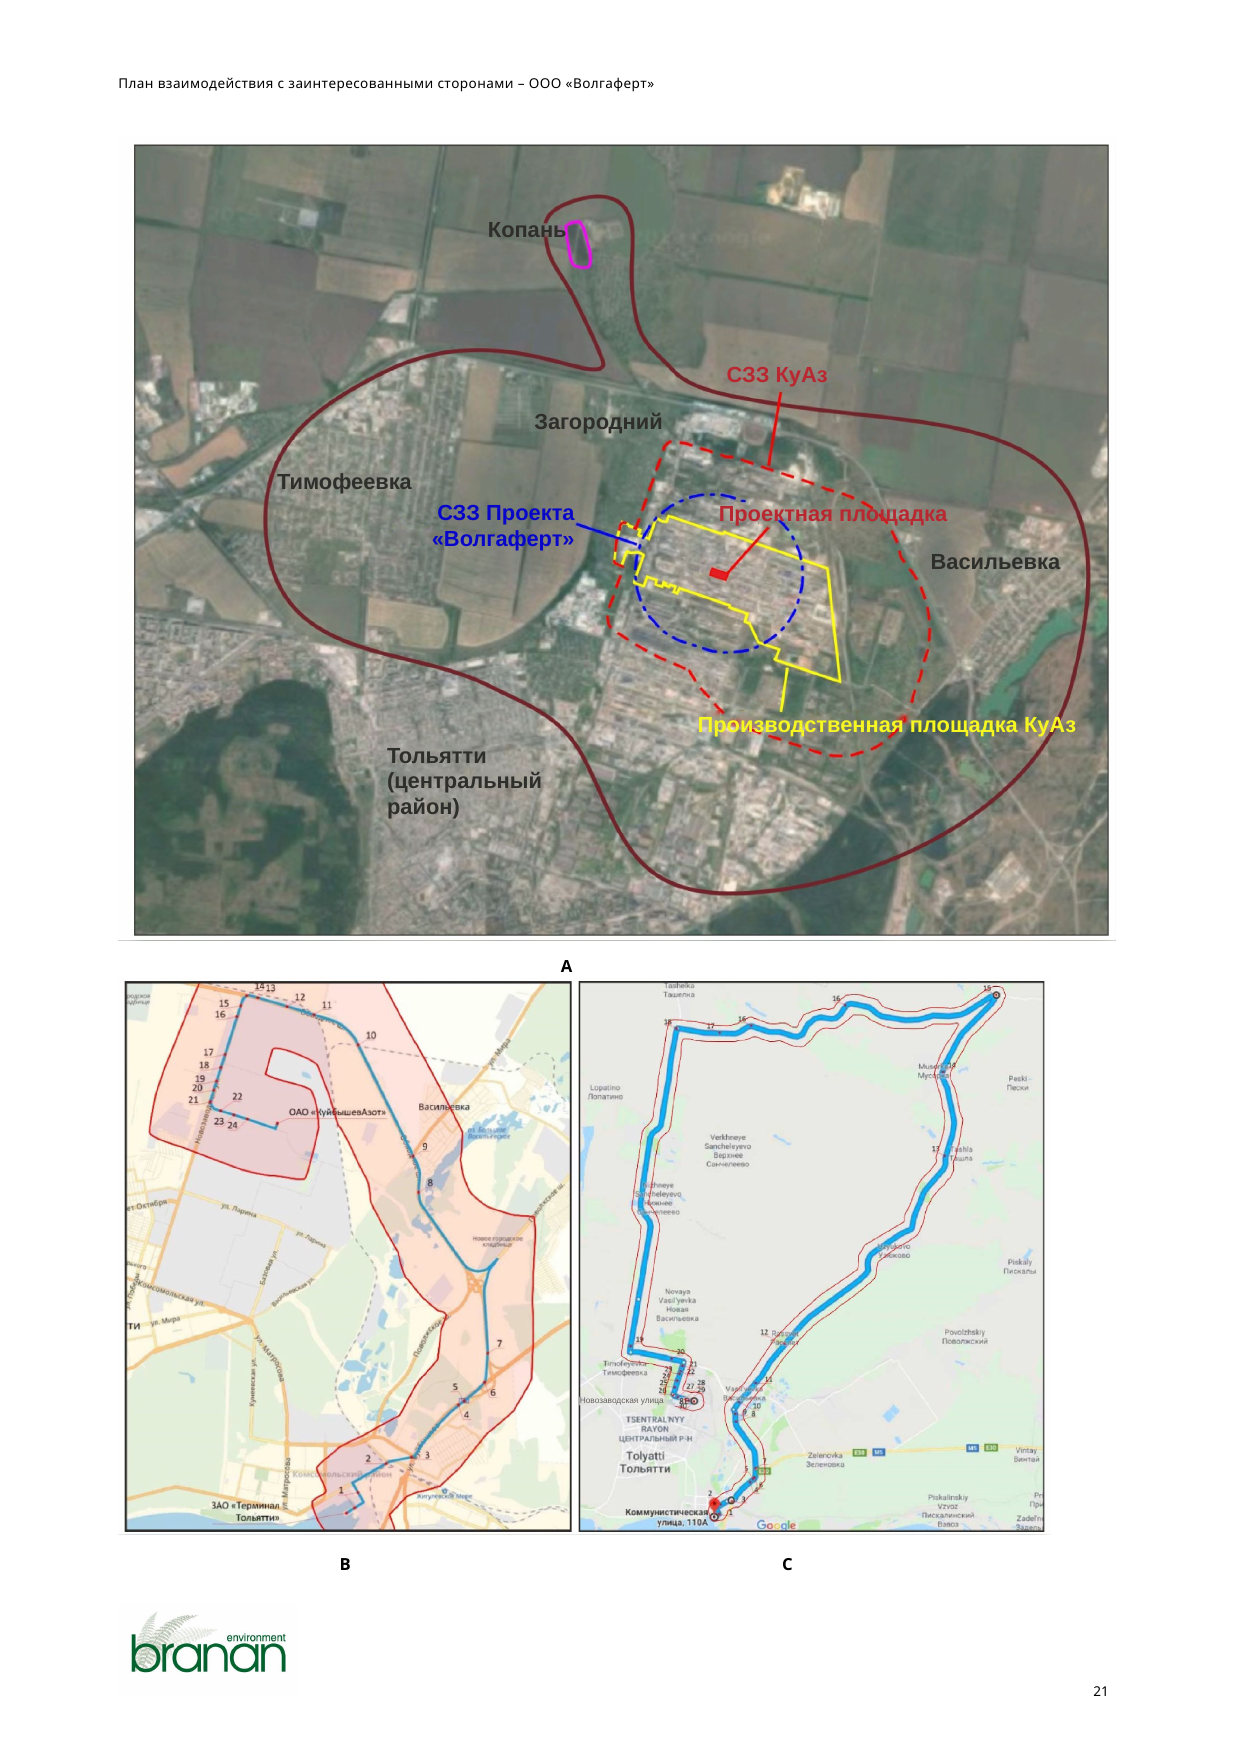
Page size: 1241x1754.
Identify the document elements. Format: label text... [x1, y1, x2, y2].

text B C [266, 1552, 1122, 1575]
picture [118, 1602, 299, 1697]
text A [561, 954, 1122, 977]
picture [118, 977, 1051, 1535]
picture [118, 135, 1116, 941]
